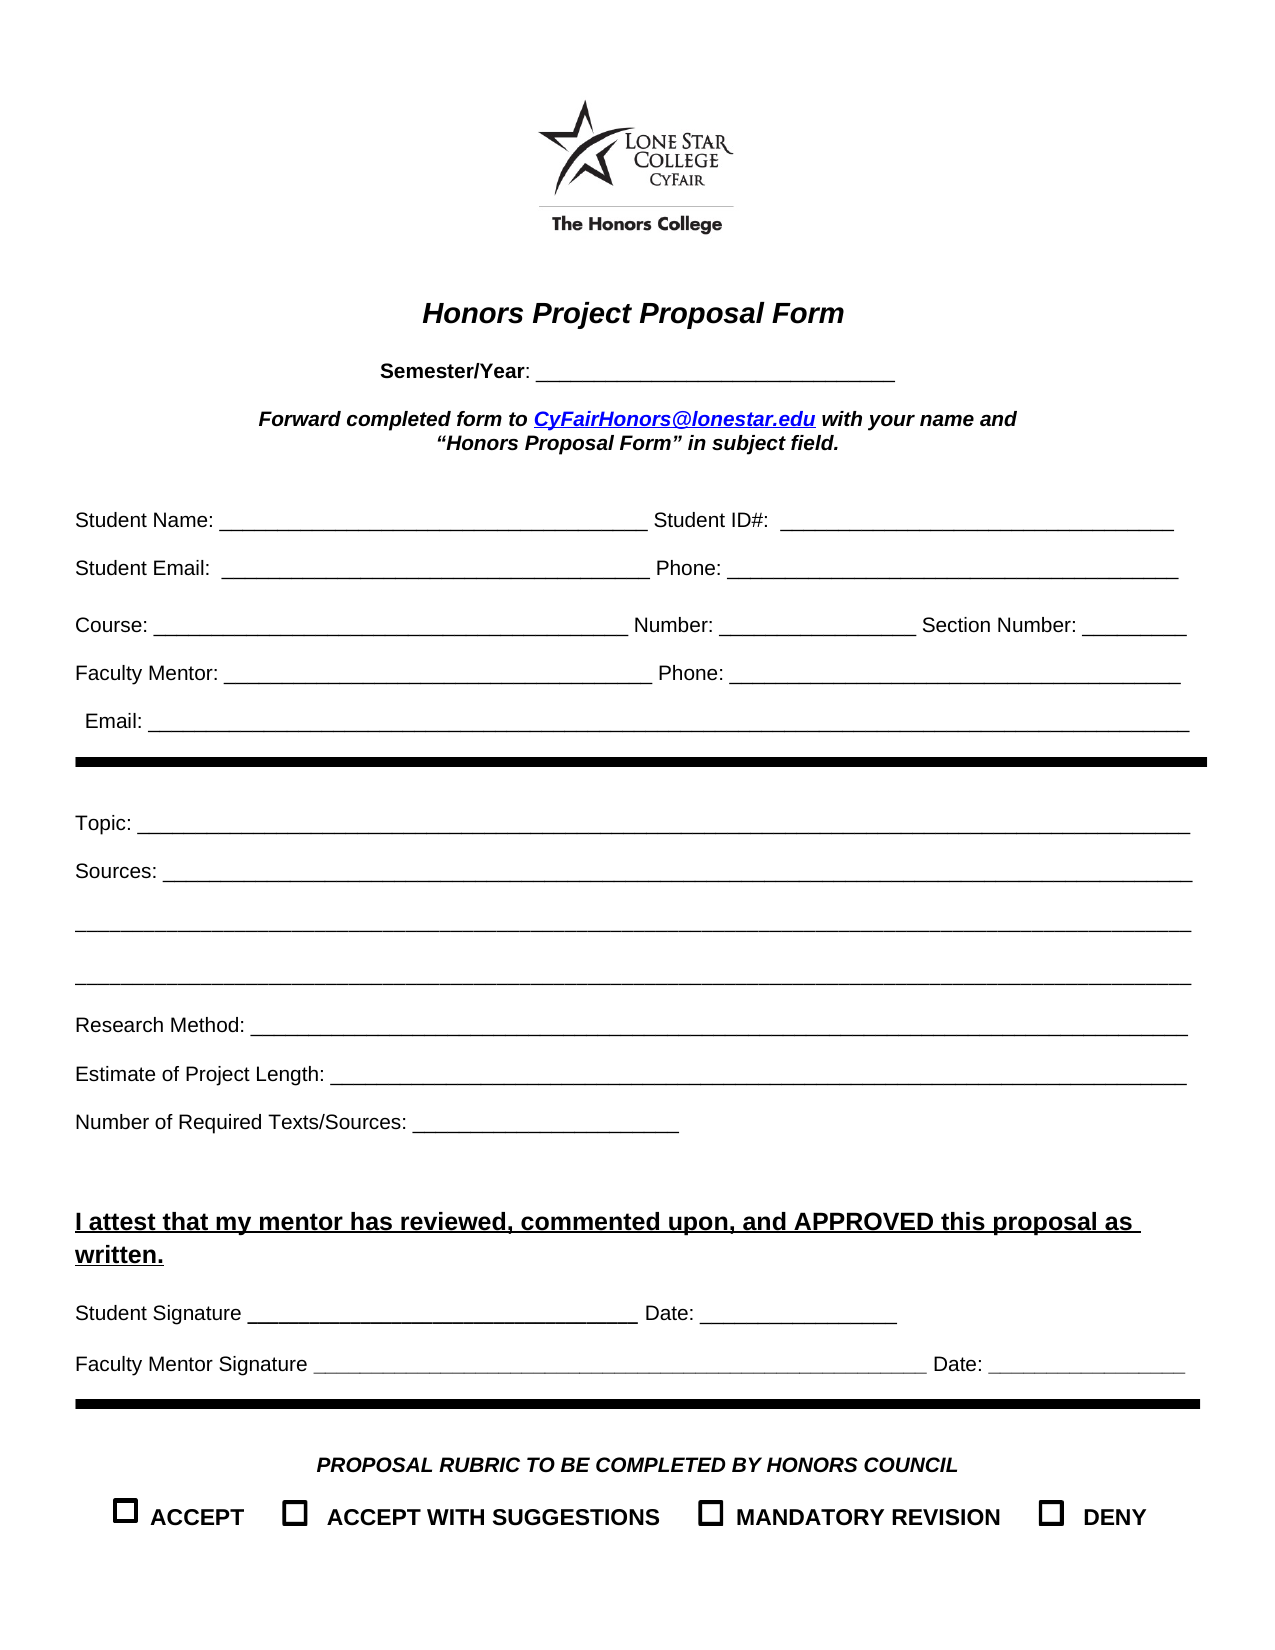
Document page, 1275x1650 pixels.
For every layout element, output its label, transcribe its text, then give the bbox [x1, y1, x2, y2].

picture [282, 1500, 308, 1526]
picture [75, 757, 1208, 767]
text Forward completed form to CyFairHonors@lonestar.edu with your name and [75, 406, 1200, 430]
text ACCEPT ACCEPT WITH SUGGESTIONS MANDATORY REVISION DENY [75, 1501, 1200, 1531]
text Topic: ___________________________________________________________________________________________ [75, 811, 1200, 834]
text Sources: _________________________________________________________________________________________ [75, 859, 1200, 883]
picture [698, 1500, 724, 1526]
text Semester/Year: _______________________________ [75, 358, 1200, 382]
picture [499, 75, 776, 263]
text __________________________________________________________________________________________________ [75, 960, 1200, 988]
text __________________________________________________________________________________________________ [75, 907, 1200, 935]
text Student Signature ______________________________________ Date: _________________ [75, 1293, 1200, 1327]
text “Honors Proposal Form” in subject field. [75, 430, 1200, 454]
text PROPOSAL RUBRIC TO BE COMPLETED BY HONORS COUNCIL [75, 1452, 1200, 1476]
text Course: _________________________________________ Number: _________________ Section Number: _________ [75, 613, 1200, 637]
text Honors Project Proposal Form [75, 296, 1200, 329]
picture [75, 1399, 1200, 1409]
text Research Method: _________________________________________________________________________________ [75, 1013, 1200, 1037]
text Faculty Mentor Signature _____________________________________________________ Date: _________________ [75, 1351, 1200, 1375]
text I attest that my mentor has reviewed, commented upon, and APPROVED this proposal as written. [75, 1207, 1200, 1268]
text Student Name: _____________________________________ Student ID#: __________________________________ [75, 507, 1200, 531]
text Number of Required Texts/Sources: _______________________ [75, 1110, 1200, 1134]
picture [1038, 1500, 1064, 1526]
text Email: __________________________________________________________________________________________ [75, 709, 1200, 733]
text Estimate of Project Length: __________________________________________________________________________ [75, 1062, 1200, 1086]
text Student Email: _____________________________________ Phone: _______________________________________ [75, 555, 1200, 579]
text Faculty Mentor: _____________________________________ Phone: _______________________________________ [75, 661, 1200, 685]
